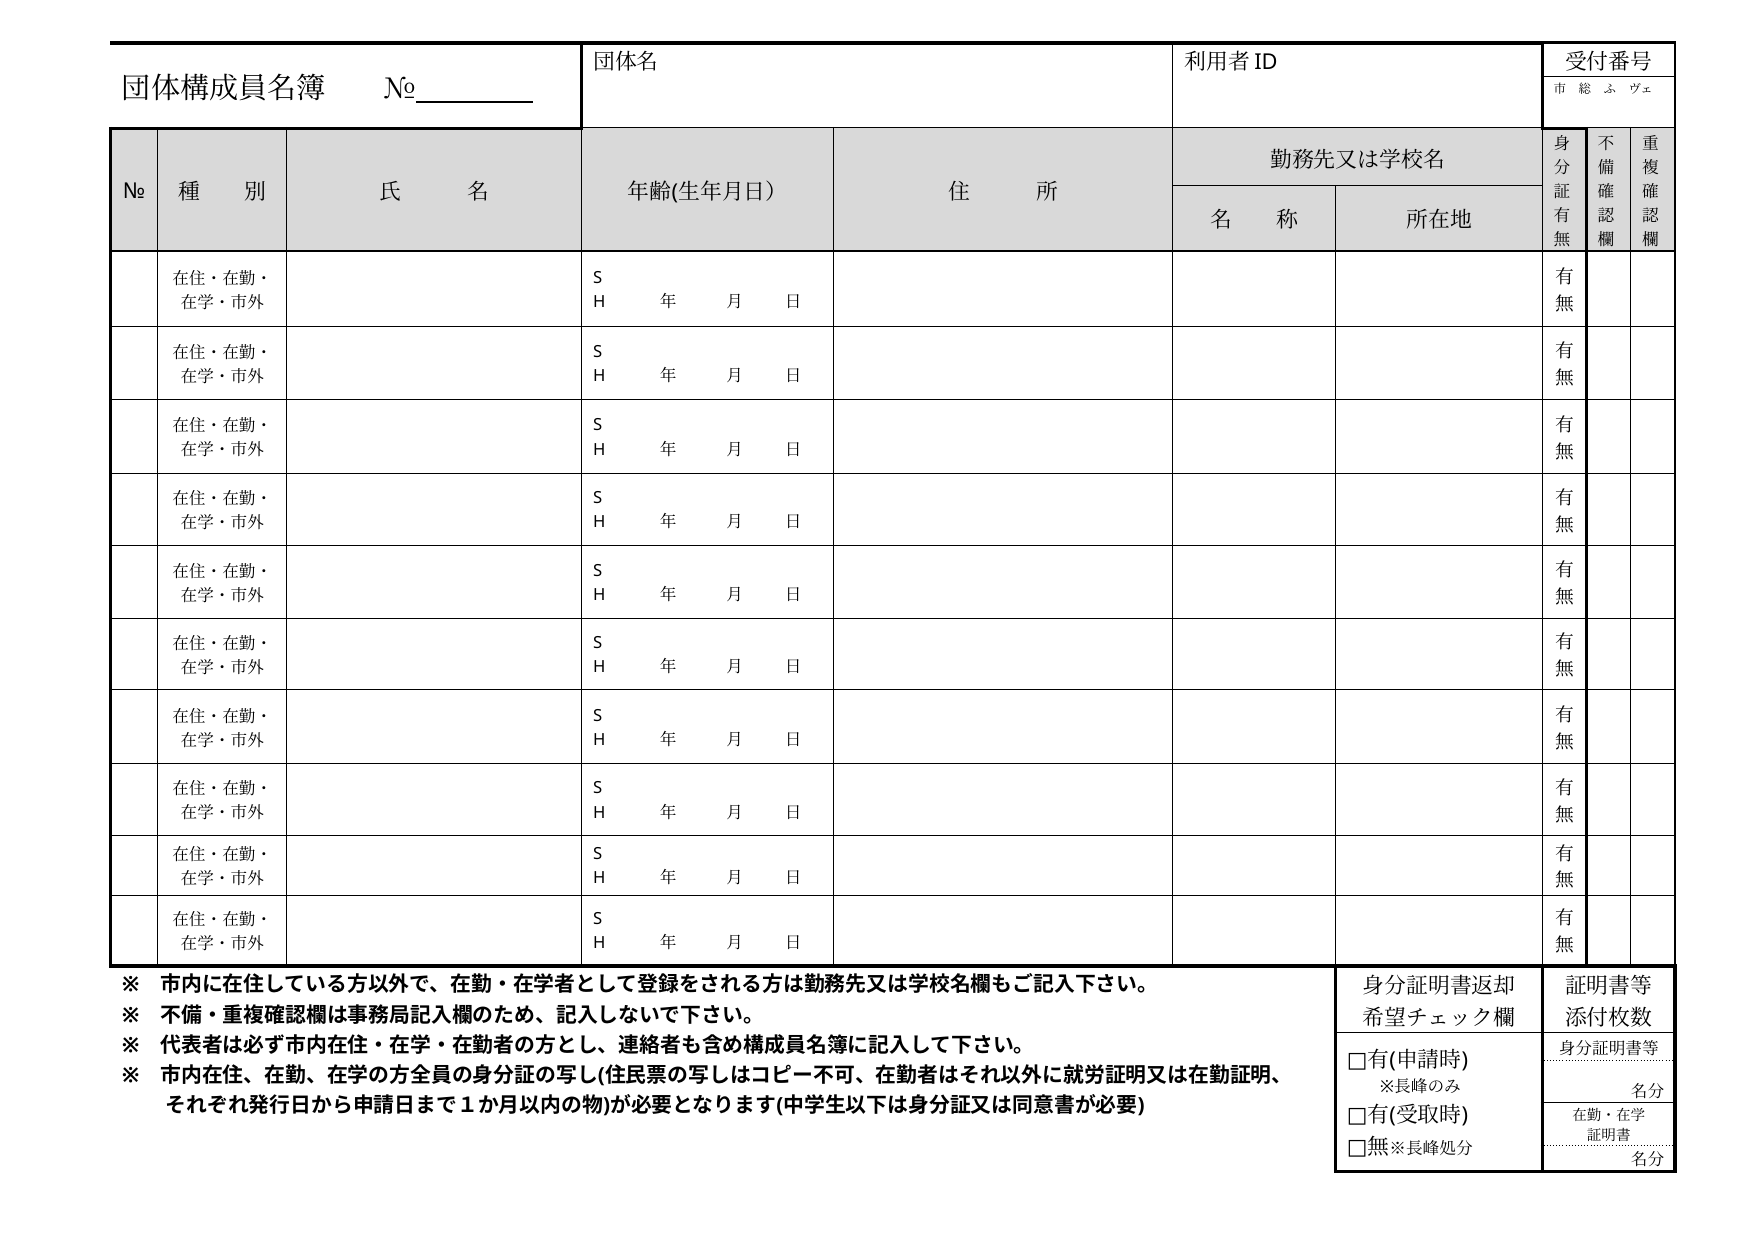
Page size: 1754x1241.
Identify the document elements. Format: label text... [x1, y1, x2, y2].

table_cell [1336, 690, 1542, 763]
table_cell [1631, 252, 1674, 326]
table_cell [834, 896, 1172, 964]
table_cell 在勤・在学 証明書 [1544, 1103, 1673, 1145]
table_cell [112, 690, 157, 763]
table_cell [112, 896, 157, 964]
table_cell S H 年 月 日 [582, 690, 833, 763]
table_cell 有 無 [1543, 400, 1585, 473]
table_cell [834, 836, 1172, 895]
table_cell [1588, 619, 1630, 689]
table_cell [1588, 400, 1630, 473]
table_cell [1336, 474, 1542, 545]
table_cell [1336, 327, 1542, 399]
table_cell 名 称 [1173, 186, 1335, 250]
table_cell 氏 名 [287, 130, 581, 250]
table_cell [1631, 764, 1674, 835]
table_cell [287, 474, 581, 545]
table_cell [834, 252, 1172, 326]
table_cell 在住・在勤・ 在学・市外 [158, 764, 286, 835]
table_cell [287, 252, 581, 326]
table_cell S H 年 月 日 [582, 546, 833, 618]
table_cell [1631, 619, 1674, 689]
table_cell [287, 836, 581, 895]
table_cell 有 無 [1543, 690, 1585, 763]
table_cell 不備確認欄 [1588, 128, 1630, 250]
table_cell 身分証明書返却 希望チェック欄 [1337, 968, 1541, 1032]
table_cell [112, 836, 157, 895]
table_cell 利用者ID [1173, 45, 1541, 127]
table_cell № [112, 130, 157, 250]
table_cell [287, 619, 581, 689]
table_cell [834, 764, 1172, 835]
table_cell [1588, 896, 1630, 964]
table_cell 重複確認欄 [1631, 128, 1674, 250]
table_cell [1631, 474, 1674, 545]
table_cell [1173, 474, 1335, 545]
table_cell S H 年 月 日 [582, 764, 833, 835]
table_cell [1588, 546, 1630, 618]
table_cell [1631, 327, 1674, 399]
table_cell 住 所 [834, 128, 1172, 250]
table_cell 在住・在勤・ 在学・市外 [158, 252, 286, 326]
table_cell [287, 690, 581, 763]
table_cell 在住・在勤・ 在学・市外 [158, 546, 286, 618]
table_cell [834, 619, 1172, 689]
table_cell [1173, 619, 1335, 689]
table_cell [287, 400, 581, 473]
table_cell [1588, 764, 1630, 835]
table_cell [1336, 836, 1542, 895]
table_cell [1173, 764, 1335, 835]
table_cell [112, 252, 157, 326]
table_cell [1588, 252, 1630, 326]
table_cell 在住・在勤・ 在学・市外 [158, 400, 286, 473]
table_cell ※ 市内に在住している方以外で、在勤・在学者として登録をされる方は勤務先又は学校名欄もご記入下さい。 ※ 不備・重複確認欄は事務局記入欄のため、記入しないで下さい。 ※ 代表者は必ず市内在住・在学・在勤者の方とし、連絡者も含め構成員名簿に記入して下さい。 ※ 市内在住、在勤、在学の方全員の身分証の写し(住民票の写しはコピー不可、在勤者はそれ以外に就労証明又は在勤証明、 それぞれ発行日から申請日まで１か月以内の物)が必要となります(中学生以下は身分証又は同意書が必要) [110, 968, 1334, 1170]
table_cell [1173, 400, 1335, 473]
table_cell [1336, 546, 1542, 618]
table_cell [112, 400, 157, 473]
table_cell S H 年 月 日 [582, 836, 833, 895]
table_cell S H 年 月 日 [582, 474, 833, 545]
table_cell 団体名 [583, 45, 1172, 127]
table_cell 有 無 [1543, 764, 1585, 835]
table_cell S H 年 月 日 [582, 619, 833, 689]
table_cell [287, 764, 581, 835]
table_cell [1631, 896, 1674, 964]
table_cell 団体構成員名簿 № [110, 45, 580, 127]
table_cell [112, 327, 157, 399]
table_cell 勤務先又は学校名 [1173, 128, 1542, 185]
table_cell [112, 619, 157, 689]
table_cell 名分 [1544, 1060, 1673, 1102]
table_cell [1336, 764, 1542, 835]
table_cell [1336, 400, 1542, 473]
table_cell 有 無 [1543, 474, 1585, 545]
table_cell □有(申請時) ※長峰のみ □有(受取時) □無※長峰処分 [1337, 1033, 1541, 1170]
table_cell 種 別 [158, 130, 286, 250]
table_cell [834, 474, 1172, 545]
table_cell 証明書等 添付枚数 [1544, 968, 1673, 1032]
table_cell S H 年 月 日 [582, 400, 833, 473]
table_cell [287, 327, 581, 399]
table_cell [1588, 836, 1630, 895]
table_cell 受付番号 [1544, 44, 1674, 76]
table_cell [1631, 546, 1674, 618]
table_cell [1173, 896, 1335, 964]
table_cell [1631, 690, 1674, 763]
table_cell S H 年 月 日 [582, 327, 833, 399]
table_cell [834, 546, 1172, 618]
table_cell 有 無 [1543, 252, 1585, 326]
table_cell 市 総 ふ ヴェ [1544, 77, 1674, 127]
table_cell [834, 690, 1172, 763]
table_cell [1336, 252, 1542, 326]
table_cell 名分 [1544, 1145, 1673, 1170]
table_cell [1336, 896, 1542, 964]
table_cell S H 年 月 日 [582, 252, 833, 326]
table_cell [1631, 836, 1674, 895]
table_cell 在住・在勤・ 在学・市外 [158, 619, 286, 689]
table_cell [1173, 690, 1335, 763]
table_cell [1173, 836, 1335, 895]
table_cell 身分証有無 [1543, 130, 1585, 250]
table_cell 有 無 [1543, 619, 1585, 689]
table_cell 年齢(生年月日） [582, 128, 833, 250]
table_cell [287, 896, 581, 964]
table_cell [1631, 400, 1674, 473]
table_cell [112, 474, 157, 545]
table_cell 有 無 [1543, 327, 1585, 399]
table_cell [1173, 327, 1335, 399]
table_cell 有 無 [1543, 546, 1585, 618]
table_cell [1588, 690, 1630, 763]
table_cell 有 無 [1543, 896, 1585, 964]
table_cell 所在地 [1336, 186, 1542, 250]
table_cell [287, 546, 581, 618]
table_cell S H 年 月 日 [582, 896, 833, 964]
table_cell 在住・在勤・ 在学・市外 [158, 690, 286, 763]
table_cell 在住・在勤・ 在学・市外 [158, 836, 286, 895]
table_cell [112, 546, 157, 618]
table_cell 在住・在勤・ 在学・市外 [158, 474, 286, 545]
table_cell [1173, 252, 1335, 326]
table_cell [112, 764, 157, 835]
table_cell 有 無 [1543, 836, 1585, 895]
table_cell [1173, 546, 1335, 618]
table_cell [1588, 327, 1630, 399]
table_cell [1588, 474, 1630, 545]
table_cell 身分証明書等 [1544, 1033, 1673, 1059]
table_cell 在住・在勤・ 在学・市外 [158, 896, 286, 964]
table_cell [1336, 619, 1542, 689]
table_cell 在住・在勤・ 在学・市外 [158, 327, 286, 399]
table_cell [834, 400, 1172, 473]
table_cell [834, 327, 1172, 399]
